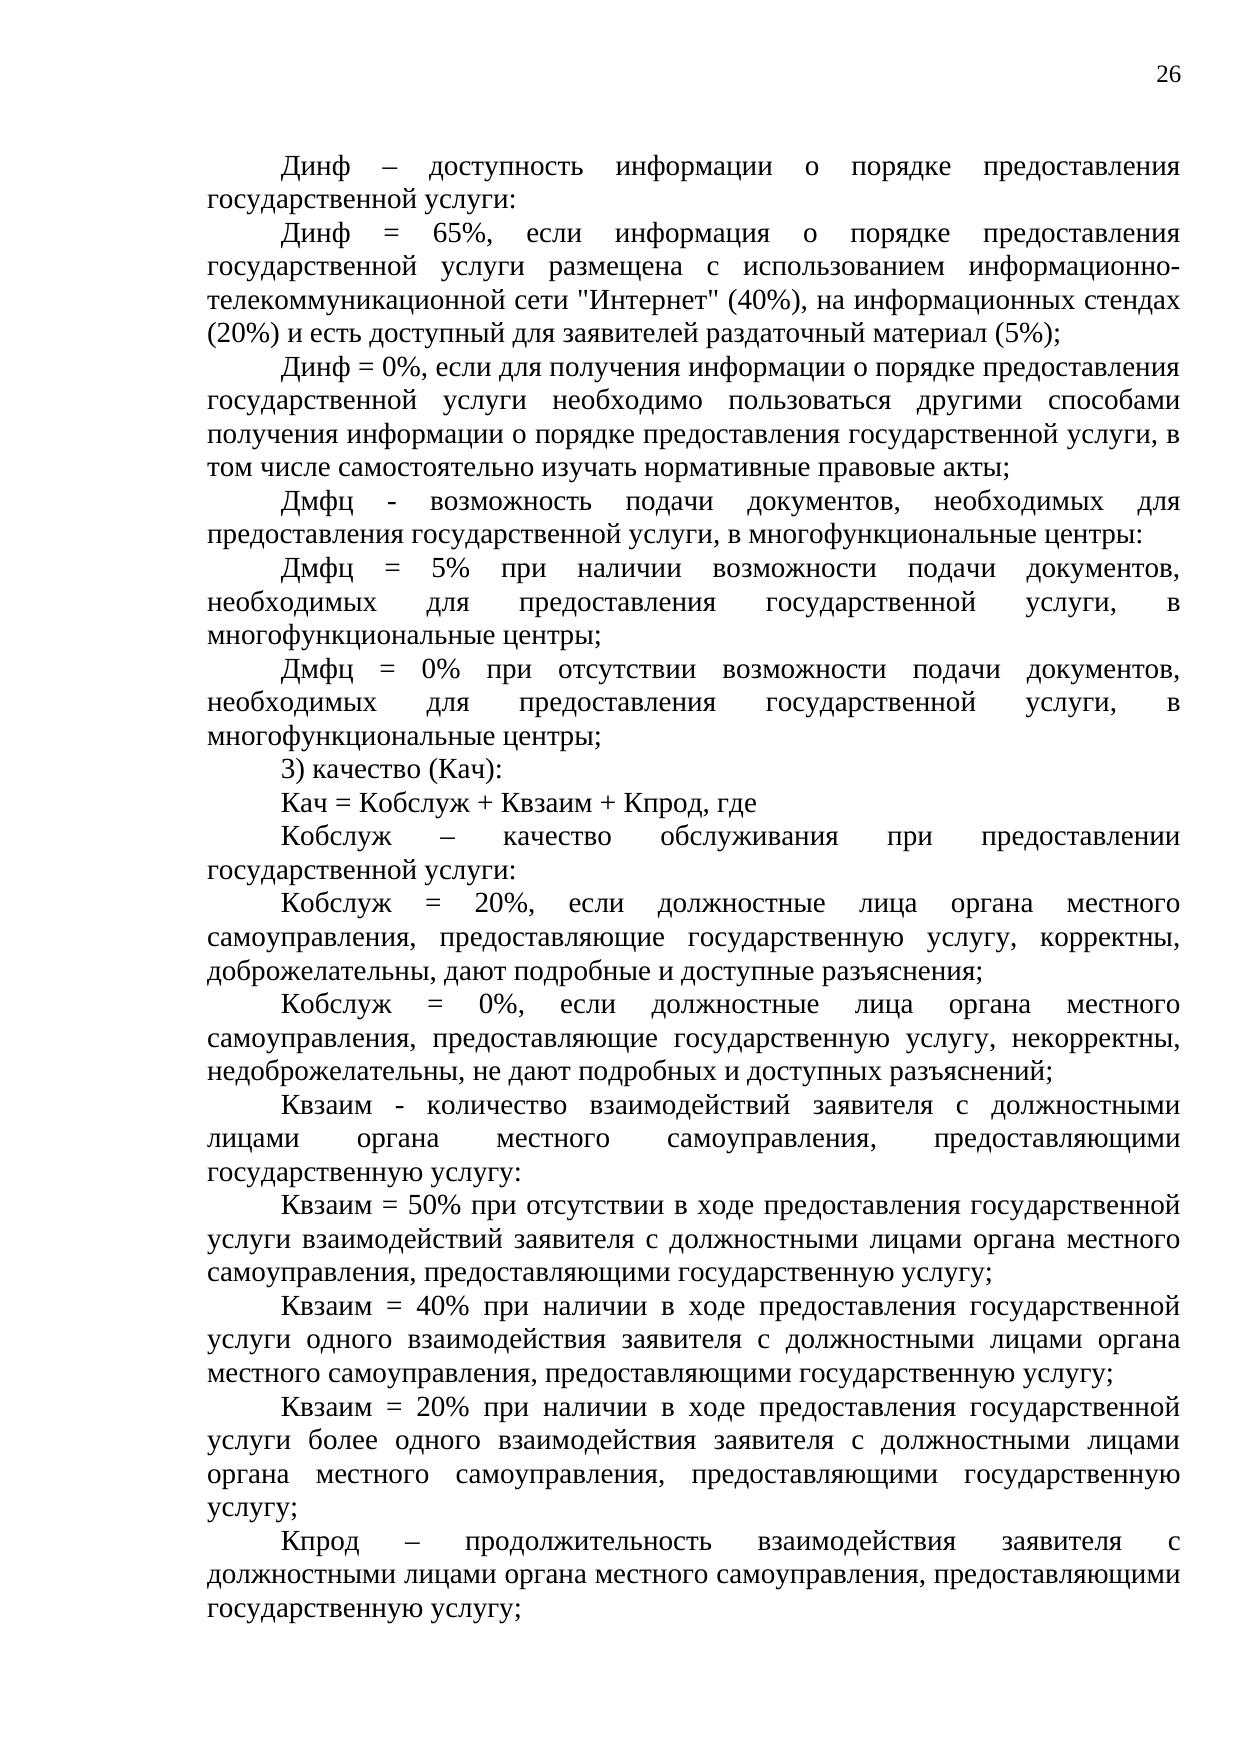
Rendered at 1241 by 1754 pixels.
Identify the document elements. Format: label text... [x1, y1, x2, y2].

text Квзаим = 20% при наличии в ходе предоставления государственной услуги более одного взаимодействия заявителя с должностными лицами органа местного самоуправления, предоставляющими государственную услугу; [207, 1389, 1181, 1523]
text Дмфц = 5% при наличии возможности подачи документов, необходимых для предоставления государственной услуги, в многофункциональные центры; [207, 550, 1181, 651]
text Квзаим - количество взаимодействий заявителя с должностными лицами органа местного самоуправления, предоставляющими государственную услугу: [207, 1087, 1181, 1187]
text Кобслуж = 0%, если должностные лица органа местного самоуправления, предоставляющие государственную услугу, некорректны, недоброжелательны, не дают подробных и доступных разъяснений; [207, 986, 1181, 1087]
text Динф = 0%, если для получения информации о порядке предоставления государственной услуги необходимо пользоваться другими способами получения информации о порядке предоставления государственной услуги, в том числе самостоятельно изучать нормативные правовые акты; [207, 349, 1181, 483]
text Кобслуж = 20%, если должностные лица органа местного самоуправления, предоставляющие государственную услугу, корректны, доброжелательны, дают подробные и доступные разъяснения; [207, 886, 1181, 986]
text Кач = Кобслуж + Квзаим + Кпрод, где [207, 785, 1181, 818]
text Дмфц = 0% при отсутствии возможности подачи документов, необходимых для предоставления государственной услуги, в многофункциональные центры; [207, 651, 1181, 751]
text Кпрод – продолжительность взаимодействия заявителя с должностными лицами органа местного самоуправления, предоставляющими государственную услугу; [207, 1523, 1181, 1623]
text Дмфц - возможность подачи документов, необходимых для предоставления государственной услуги, в многофункциональные центры: [207, 483, 1181, 550]
text Квзаим = 50% при отсутствии в ходе предоставления государственной услуги взаимодействий заявителя с должностными лицами органа местного самоуправления, предоставляющими государственную услугу; [207, 1187, 1181, 1288]
text Кобслуж – качество обслуживания при предоставлении государственной услуги: [207, 818, 1181, 886]
text Динф – доступность информации о порядке предоставления государственной услуги: [207, 148, 1181, 215]
text Динф = 65%, если информация о порядке предоставления государственной услуги размещена с использованием информационно-телекоммуникационной сети "Интернет" (40%), на информационных стендах (20%) и есть доступный для заявителей раздаточный материал (5%); [207, 215, 1181, 349]
text 3) качество (Кач): [207, 751, 1181, 785]
text Квзаим = 40% при наличии в ходе предоставления государственной услуги одного взаимодействия заявителя с должностными лицами органа местного самоуправления, предоставляющими государственную услугу; [207, 1288, 1181, 1389]
